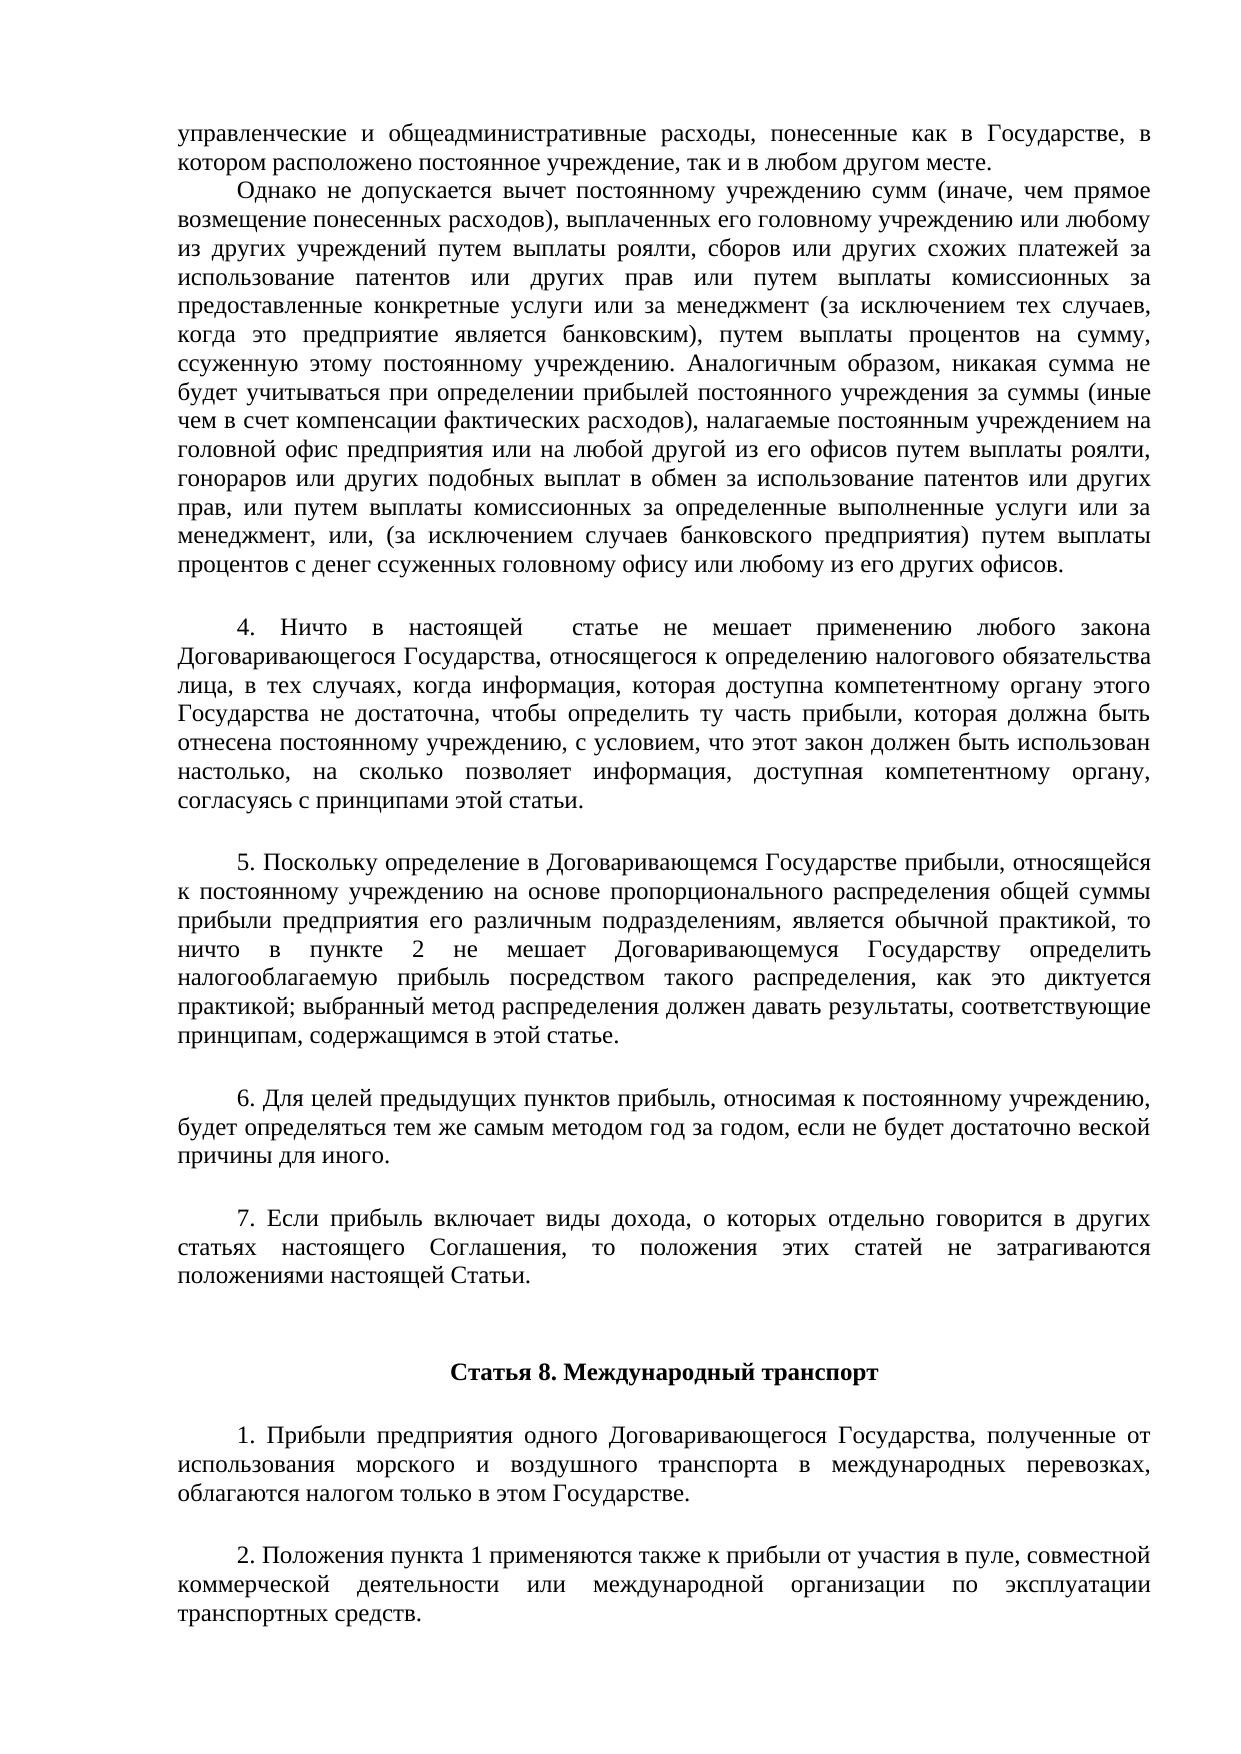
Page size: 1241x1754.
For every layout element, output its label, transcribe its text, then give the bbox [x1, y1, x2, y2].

text 6. Для целей предыдущих пунктов прибыль, относимая к постоянному учреждению, будет определяться тем же самым методом год за годом, если не будет достаточно веской причины для иного. [177, 1083, 1152, 1169]
text 1. Прибыли предприятия одного Договаривающегося Государства, полученные от использования морского и воздушного транспорта в международных перевозках, облагаются налогом только в этом Государстве. [177, 1420, 1152, 1507]
text 2. Положения пункта 1 применяются также к прибыли от участия в пуле, совместной коммерческой деятельности или международной организации по эксплуатации транспортных средств. [177, 1541, 1152, 1627]
text 5. Поскольку определение в Договаривающемся Государстве прибыли, относящейся к постоянному учреждению на основе пропорционального распределения общей суммы прибыли предприятия его различным подразделениям, является обычной практикой, то ничто в пункте 2 не мешает Договаривающемуся Государству определить налогооблагаемую прибыль посредством такого распределения, как это диктуется практикой; выбранный метод распределения должен давать результаты, соответствующие принципам, содержащимся в этой статье. [177, 847, 1152, 1049]
text 4. Ничто в настоящей статье не мешает применению любого закона Договаривающегося Государства, относящегося к определению налогового обязательства лица, в тех случаях, когда информация, которая доступна компетентному органу этого Государства не достаточна, чтобы определить ту часть прибыли, которая должна быть отнесена постоянному учреждению, с условием, что этот закон должен быть использован настолько, на сколько позволяет информация, доступная компетентному органу, согласуясь с принципами этой статьи. [177, 612, 1152, 813]
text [177, 118, 1152, 176]
text Статья 8. Международный транспорт [177, 1357, 1152, 1386]
text Однако не допускается вычет постоянному учреждению сумм (иначе, чем прямое возмещение понесенных расходов), выплаченных его головному учреждению или любому из других учреждений путем выплаты роялти, сборов или других схожих платежей за использование патентов или других прав или путем выплаты комиссионных за предоставленные конкретные услуги или за менеджмент (за исключением тех случаев, когда это предприятие является банковским), путем выплаты процентов на сумму, ссуженную этому постоянному учреждению. Аналогичным образом, никакая сумма не будет учитываться при определении прибылей постоянного учреждения за суммы (иные чем в счет компенсации фактических расходов), налагаемые постоянным учреждением на головной офис предприятия или на любой другой из его офисов путем выплаты роялти, гонораров или других подобных выплат в обмен за использование патентов или других прав, или путем выплаты комиссионных за определенные выполненные услуги или за менеджмент, или, (за исключением случаев банковского предприятия) путем выплаты процентов с денег ссуженных головному офису или любому из его других офисов. [177, 176, 1152, 578]
text 7. Если прибыль включает виды дохода, о которых отдельно говорится в других статьях настоящего Соглашения, то положения этих статей не затрагиваются положениями настоящей Статьи. [177, 1203, 1152, 1289]
